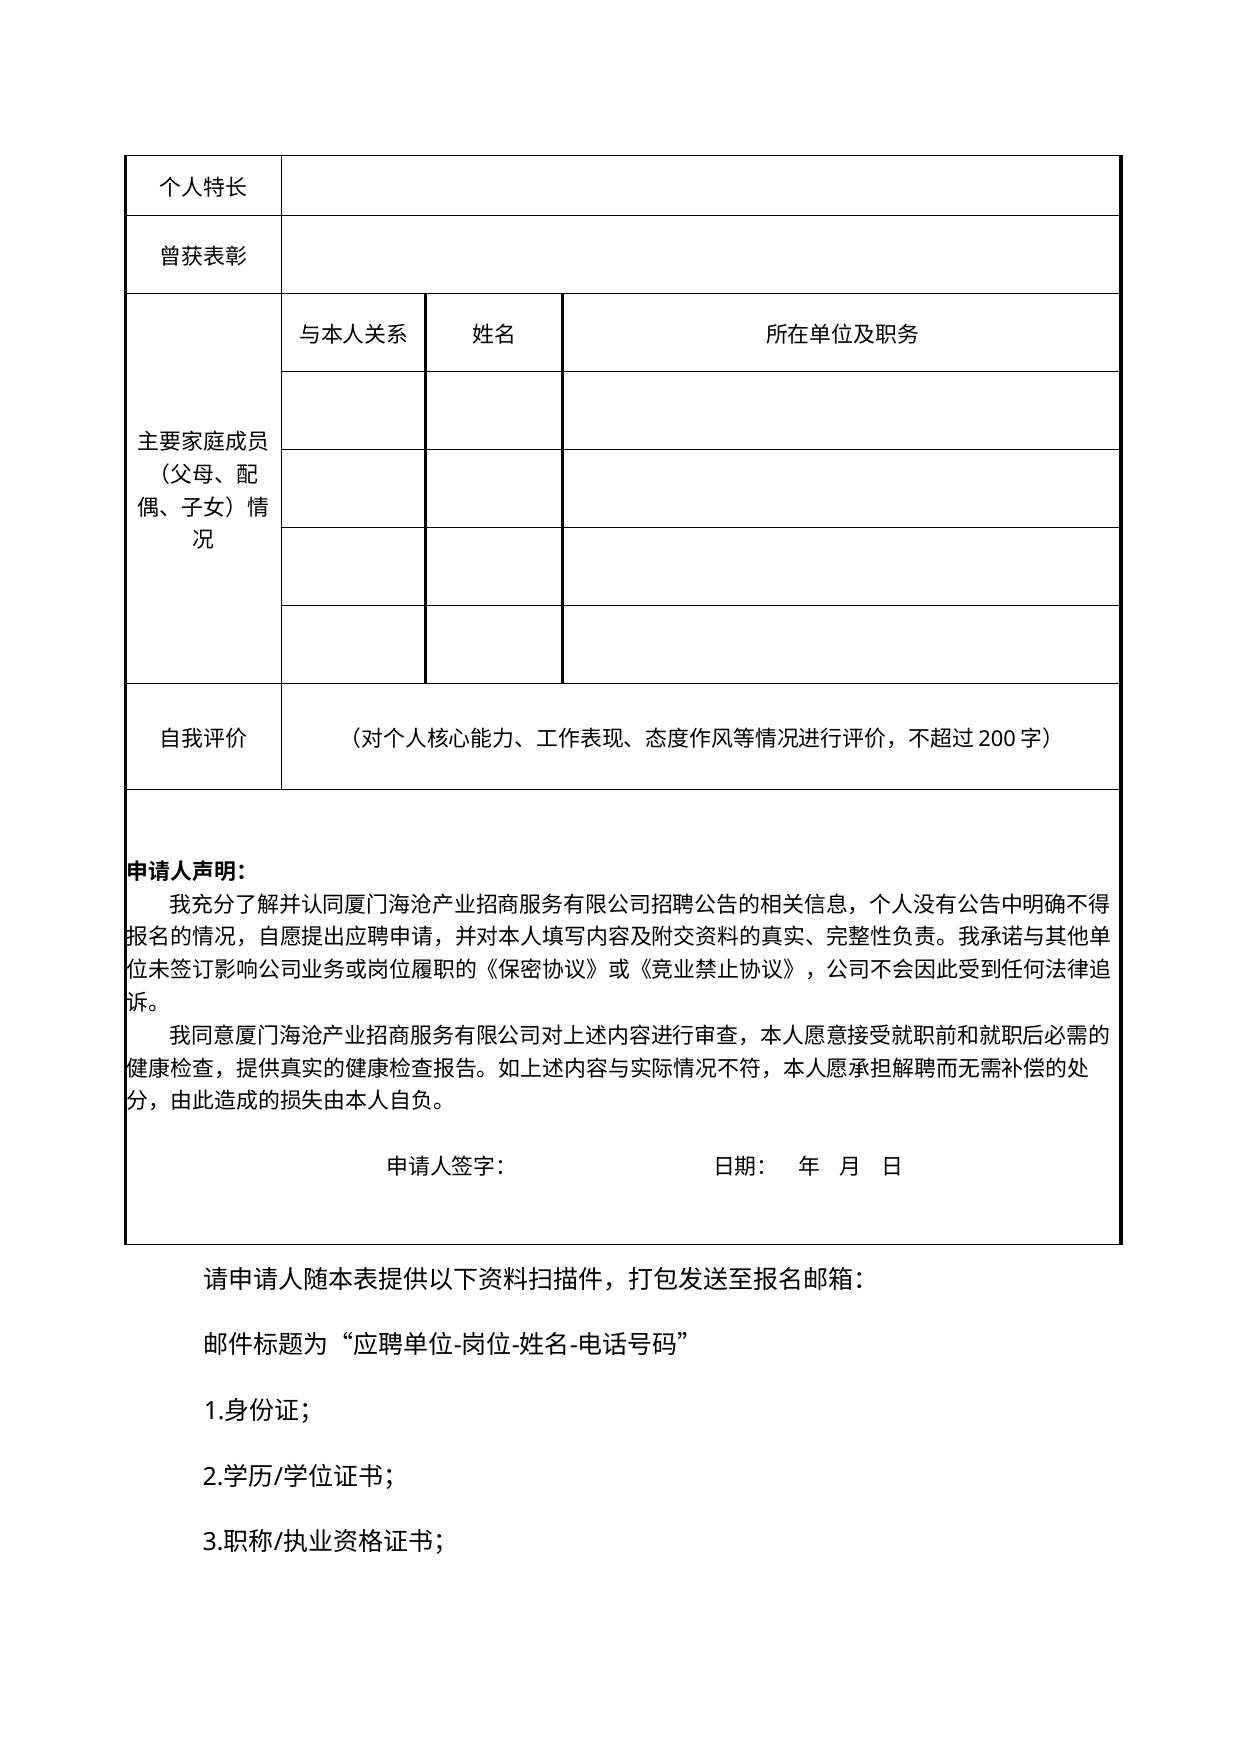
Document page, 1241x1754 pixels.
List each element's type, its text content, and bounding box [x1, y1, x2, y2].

table_cell [564, 606, 1119, 683]
table_header [282, 156, 1119, 215]
table_cell [282, 216, 1119, 293]
table_cell 自我评价 [127, 684, 281, 788]
table_cell [282, 372, 424, 449]
table_cell 姓名 [427, 294, 561, 371]
text 2.学历/学位证书； [153, 1441, 1093, 1507]
table_cell [564, 372, 1119, 449]
table_cell [282, 528, 424, 605]
table_cell （对个人核心能力、工作表现、态度作风等情况进行评价，不超过200字） [282, 684, 1119, 788]
table_cell [427, 372, 561, 449]
table_cell [427, 606, 561, 683]
table_cell 曾获表彰 [127, 216, 281, 293]
table_header 个人特长 [127, 156, 281, 215]
table_cell [564, 450, 1119, 527]
text 邮件标题为“应聘单位-岗位-姓名-电话号码” [153, 1310, 1093, 1376]
table_cell 主要家庭成员 （父母、配偶、子女）情况 [127, 294, 281, 683]
text 请申请人随本表提供以下资料扫描件，打包发送至报名邮箱： [153, 1245, 1093, 1310]
table_cell [427, 450, 561, 527]
table_cell 与本人关系 [282, 294, 424, 371]
table_cell [564, 528, 1119, 605]
table_cell [282, 450, 424, 527]
text 3.职称/执业资格证书； [153, 1507, 1093, 1573]
table_cell [427, 528, 561, 605]
table_cell 所在单位及职务 [564, 294, 1119, 371]
table_cell [282, 606, 424, 683]
table_cell 申请人声明： 我充分了解并认同厦门海沧产业招商服务有限公司招聘公告的相关信息，个人没有公告中明确不得报名的情况，自愿提出应聘申请，并对本人填写内容及附交资料的真实、完整性负责。我承诺与其他单位未签订影响公司业务或岗位履职的《保密协议》或《竞业禁止协议》，公司不会因此受到任何法律追诉。 我同意厦门海沧产业招商服务有限公司对上述内容进行审查，本人愿意接受就职前和就职后必需的健康检查，提供真实的健康检查报告。如上述内容与实际情况不符，本人愿承担解聘而无需补偿的处分，由此造成的损失由本人自负。 申请人签字： 日期： 年 月 日 [127, 790, 1119, 1243]
text 1.身份证； [153, 1376, 1093, 1441]
